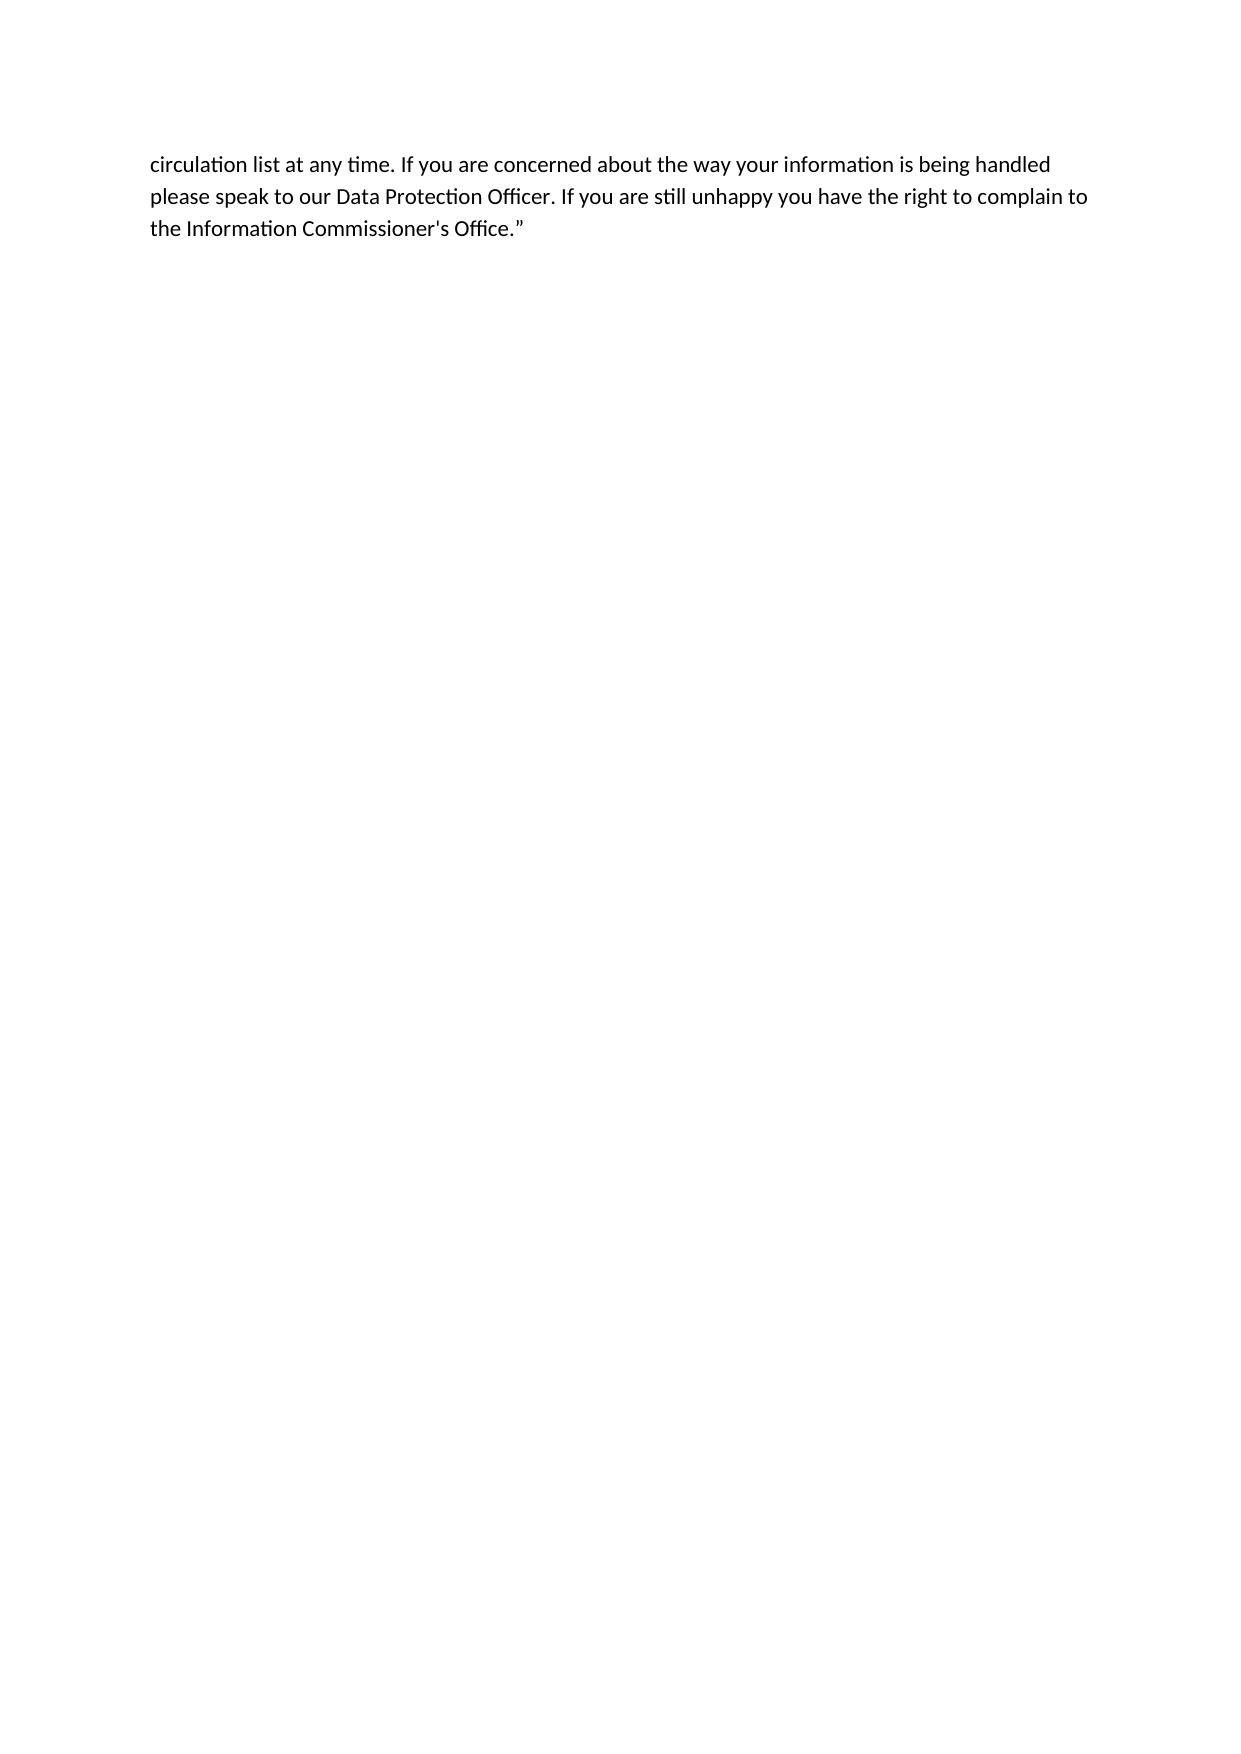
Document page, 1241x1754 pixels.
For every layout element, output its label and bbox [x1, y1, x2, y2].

text [150, 150, 1090, 242]
